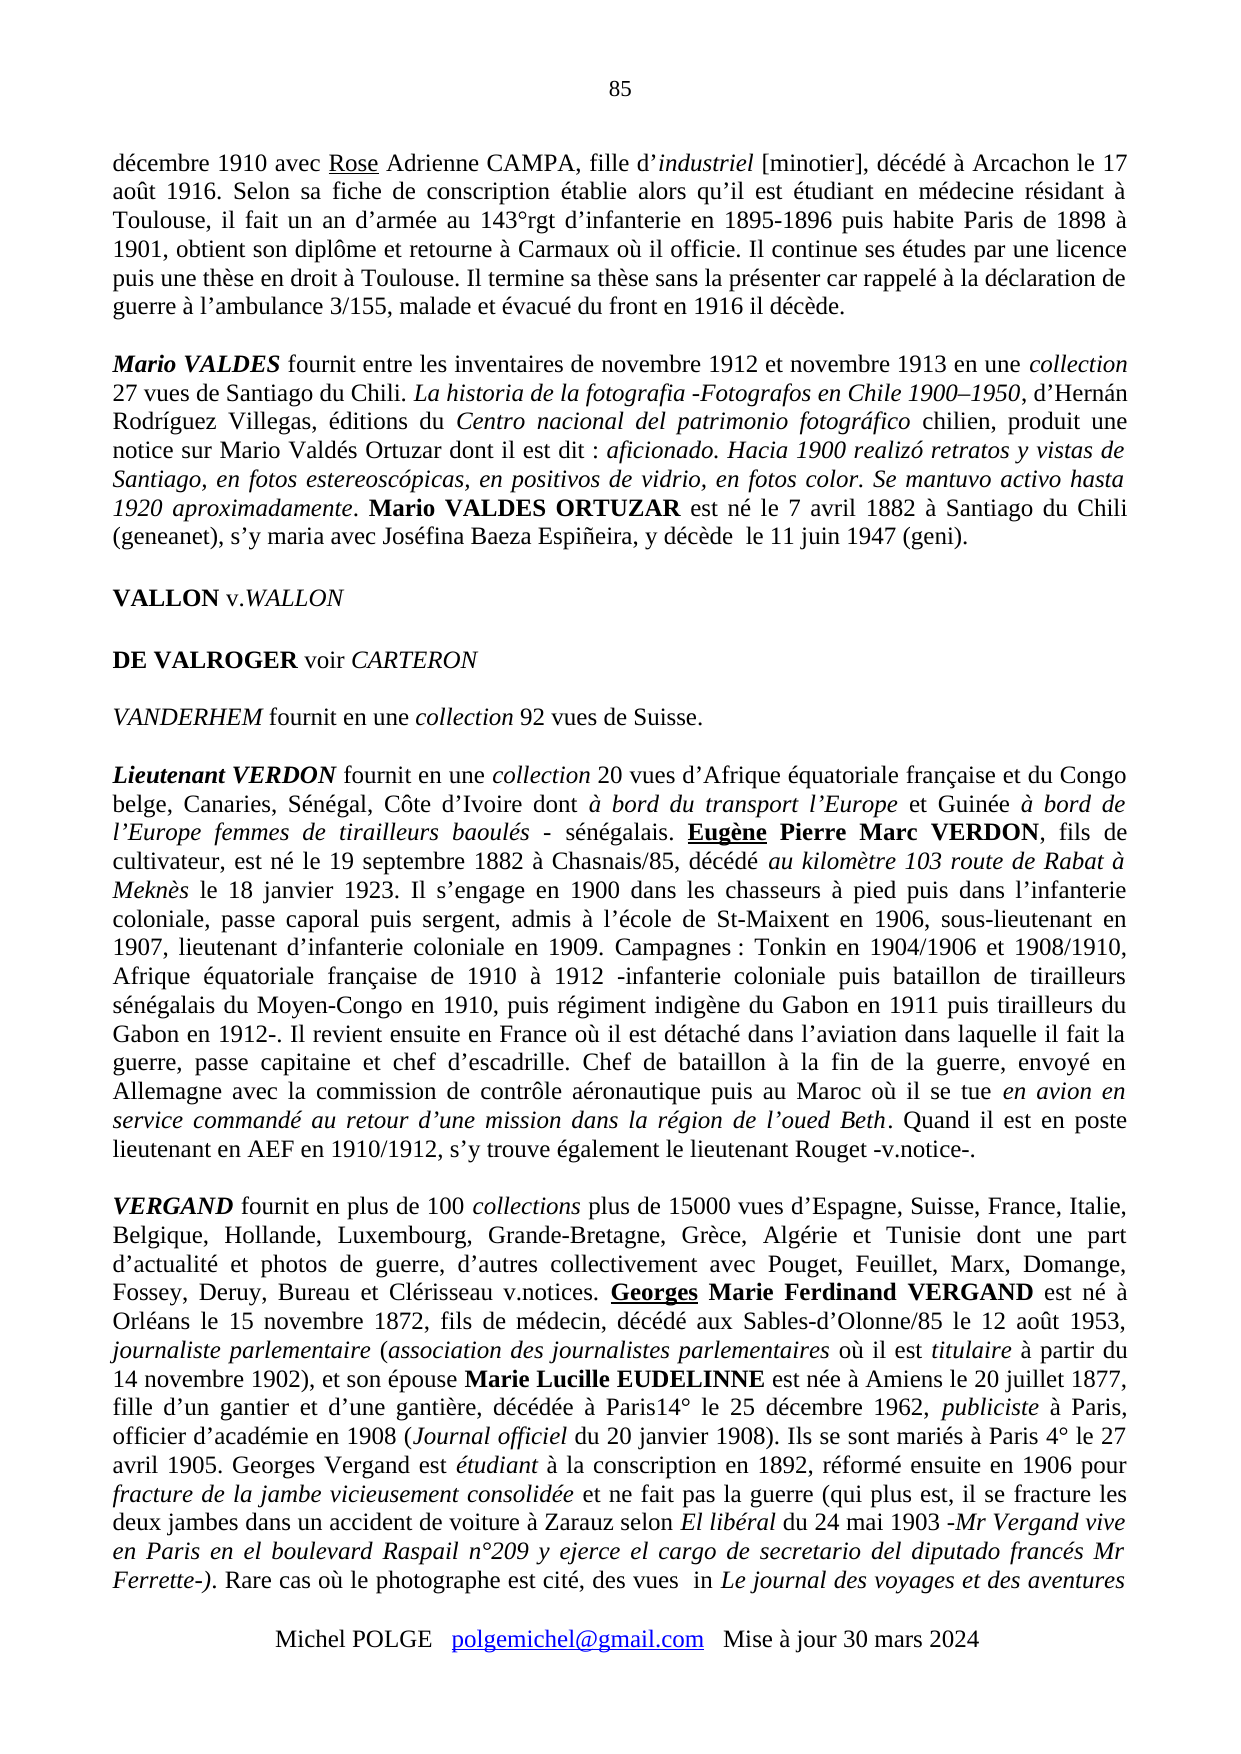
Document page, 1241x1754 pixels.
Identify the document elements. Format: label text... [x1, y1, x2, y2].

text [112, 1191, 1128, 1594]
text Lieutenant VERDON fournit en une collection 20 vues d’Afrique équatoriale française et du Congo belge, Canaries, Sénégal, Côte d’Ivoire dont à bord du transport l’Europe et Guinée à bord de l’Europe femmes de tirailleurs baoulés - sénégalais. Eugène Pierre Marc VERDON, fils de cultivateur, est né le 19 septembre 1882 à Chasnais/85, décédé au kilomètre 103 route de Rabat à Meknès le 18 janvier 1923. Il s’engage en 1900 dans les chasseurs à pied puis dans l’infanterie coloniale, passe caporal puis sergent, admis à l’école de St-Maixent en 1906, sous-lieutenant en 1907, lieutenant d’infanterie coloniale en 1909. Campagnes : Tonkin en 1904/1906 et 1908/1910, Afrique équatoriale française de 1910 à 1912 -infanterie coloniale puis bataillon de tirailleurs sénégalais du Moyen-Congo en 1910, puis régiment indigène du Gabon en 1911 puis tirailleurs du Gabon en 1912-. Il revient ensuite en France où il est détaché dans l’aviation dans laquelle il fait la guerre, passe capitaine et chef d’escadrille. Chef de bataillon à la fin de la guerre, envoyé en Allemagne avec la commission de contrôle aéronautique puis au Maroc où il se tue en avion en service commandé au retour d’une mission dans la région de l’oued Beth. Quand il est en poste lieutenant en AEF en 1910/1912, s’y trouve également le lieutenant Rouget -v.notice-. [112, 760, 1128, 1162]
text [112, 148, 1128, 320]
text DE VALROGER voir CARTERON [112, 645, 1128, 674]
text VANDERHEM fournit en une collection 92 vues de Suisse. [112, 702, 1128, 731]
text VALLON v.WALLON [112, 583, 1128, 612]
text Mario VALDES fournit entre les inventaires de novembre 1912 et novembre 1913 en une collection 27 vues de Santiago du Chili. La historia de la fotografia -Fotografos en Chile 1900–1950, d’Hernán Rodríguez Villegas, éditions du Centro nacional del patrimonio fotográfico chilien, produit une notice sur Mario Valdés Ortuzar dont il est dit : aficionado. Hacia 1900 realizó retratos y vistas de Santiago, en fotos estereoscópicas, en positivos de vidrio, en fotos color. Se mantuvo activo hasta 1920 aproximadamente. Mario VALDES ORTUZAR est né le 7 avril 1882 à Santiago du Chili (geneanet), s’y maria avec Joséfina Baeza Espiñeira, y décède le 11 juin 1947 (geni). [112, 349, 1128, 550]
